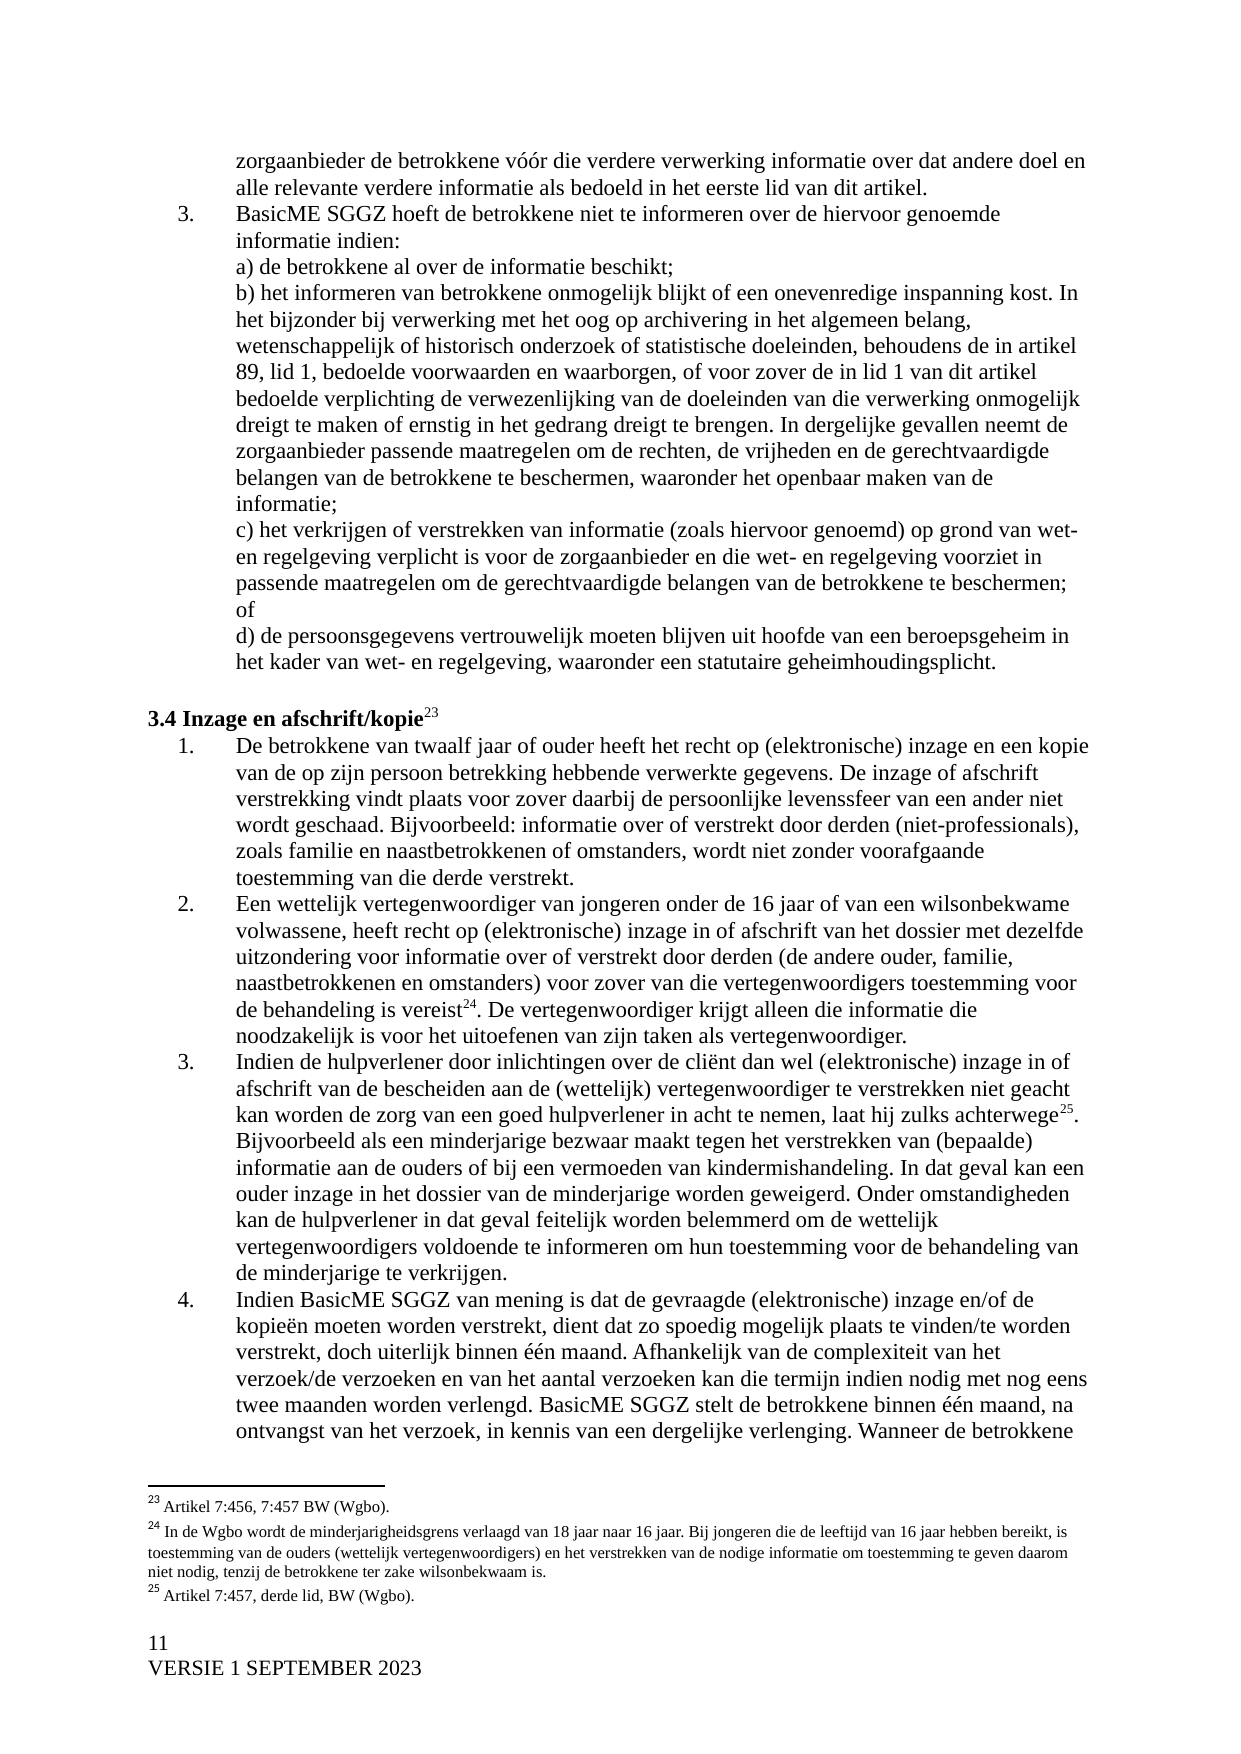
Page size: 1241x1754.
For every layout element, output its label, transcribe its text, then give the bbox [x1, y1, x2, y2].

text 3. Indien de hulpverlener door inlichtingen over de cliënt dan wel (elektronische) inzage in of afschrift van de bescheiden aan de (wettelijk) vertegenwoordiger te verstrekken niet geacht kan worden de zorg van een goed hulpverlener in acht te nemen, laat hij zulks achterwege. Bijvoorbeeld als een minderjarige bezwaar maakt tegen het verstrekken van (bepaalde) informatie aan de ouders of bij een vermoeden van kindermishandeling. In dat geval kan een ouder inzage in het dossier van de minderjarige worden geweigerd. Onder omstandigheden kan de hulpverlener in dat geval feitelijk worden belemmerd om de wettelijk vertegenwoordigers voldoende te informeren om hun toestemming voor de behandeling van de minderjarige te verkrijgen. [177, 1048, 1093, 1286]
text c) het verkrijgen of verstrekken van informatie (zoals hiervoor genoemd) op grond van wet- en regelgeving verplicht is voor de zorgaanbieder en die wet- en regelgeving voorziet in passende maatregelen om de gerechtvaardigde belangen van de betrokkene te beschermen; of [236, 517, 1093, 622]
text 2. Een wettelijk vertegenwoordiger van jongeren onder de 16 jaar of van een wilsonbekwame volwassene, heeft recht op (elektronische) inzage in of afschrift van het dossier met dezelfde uitzondering voor informatie over of verstrekt door derden (de andere ouder, familie, naastbetrokkenen en omstanders) voor zover van die vertegenwoordigers toestemming voor de behandeling is vereist. De vertegenwoordiger krijgt alleen die informatie die noodzakelijk is voor het uitoefenen van zijn taken als vertegenwoordiger. [177, 890, 1093, 1048]
text 1. De betrokkene van twaalf jaar of ouder heeft het recht op (elektronische) inzage en een kopie van de op zijn persoon betrekking hebbende verwerkte gegevens. De inzage of afschrift verstrekking vindt plaats voor zover daarbij de persoonlijke levenssfeer van een ander niet wordt geschaad. Bijvoorbeeld: informatie over of verstrekt door derden (niet-professionals), zoals familie en naastbetrokkenen of omstanders, wordt niet zonder voorafgaande toestemming van die derde verstrekt. [177, 732, 1093, 890]
text 3.4 Inzage en afschrift/kopie [148, 703, 1093, 732]
text b) het informeren van betrokkene onmogelijk blijkt of een onevenredige inspanning kost. In het bijzonder bij verwerking met het oog op archivering in het algemeen belang, wetenschappelijk of historisch onderzoek of statistische doeleinden, behoudens de in artikel 89, lid 1, bedoelde voorwaarden en waarborgen, of voor zover de in lid 1 van dit artikel bedoelde verplichting de verwezenlijking van de doeleinden van die verwerking onmogelijk dreigt te maken of ernstig in het gedrang dreigt te brengen. In dergelijke gevallen neemt de zorgaanbieder passende maatregelen om de rechten, de vrijheden en de gerechtvaardigde belangen van de betrokkene te beschermen, waaronder het openbaar maken van de informatie; [236, 279, 1093, 517]
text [177, 1286, 1093, 1444]
text a) de betrokkene al over de informatie beschikt; [236, 253, 1093, 279]
text d) de persoonsgegevens vertrouwelijk moeten blijven uit hoofde van een beroepsgeheim in het kader van wet- en regelgeving, waaronder een statutaire geheimhoudingsplicht. [236, 622, 1093, 675]
text 3. BasicME SGGZ hoeft de betrokkene niet te informeren over de hiervoor genoemde informatie indien: [177, 200, 1093, 253]
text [236, 148, 1093, 200]
